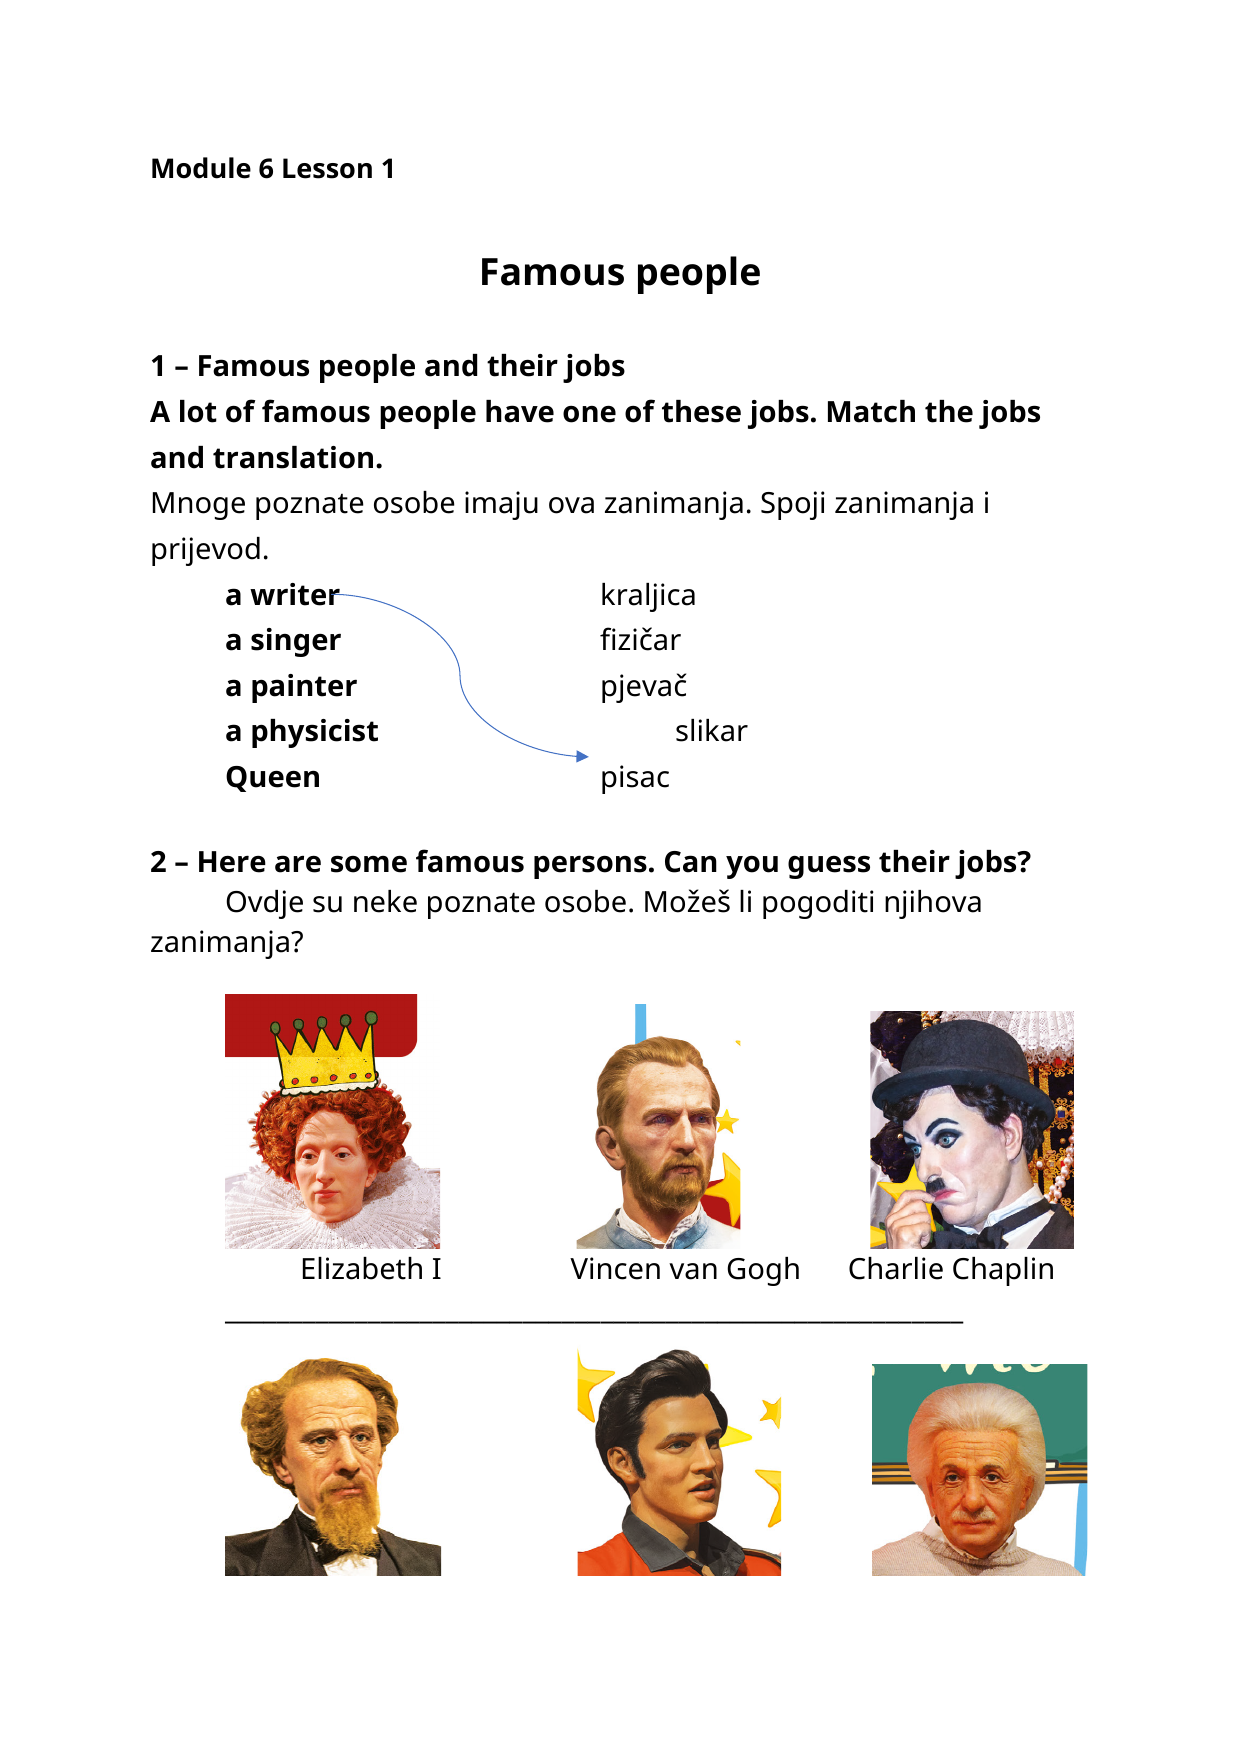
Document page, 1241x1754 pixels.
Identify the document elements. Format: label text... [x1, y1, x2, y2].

text 2 – Here are some famous persons. Can you guess their jobs? [150, 842, 1090, 881]
text a singer fizičar [225, 619, 455, 659]
text Ovdje su neke poznate osobe. Možeš li pogoditi njihova zanimanja? [150, 881, 1090, 961]
text _________________________________________________________ [225, 1288, 1090, 1328]
text Elizabeth I Vincen van Gogh Charlie Chaplin [225, 1249, 1090, 1288]
text a singer fizičar [422, 619, 1090, 659]
text Famous people [150, 245, 1090, 296]
text Module 6 Lesson 1 [150, 150, 1090, 187]
text A lot of famous people have one of these jobs. Match the jobs and translation. [150, 391, 1090, 477]
text a painter pjevač [225, 665, 468, 705]
text a physicist slikar [225, 711, 536, 750]
text Mnoge poznate osobe imaju ova zanimanja. Spoji zanimanja i prijevod. [150, 482, 1090, 568]
text a painter pjevač [460, 665, 1090, 705]
text a writer kraljica [225, 574, 1090, 613]
text 1 – Famous people and their jobs [150, 346, 1090, 385]
text Queen pisac [225, 756, 1090, 796]
text a physicist slikar [477, 711, 1090, 750]
